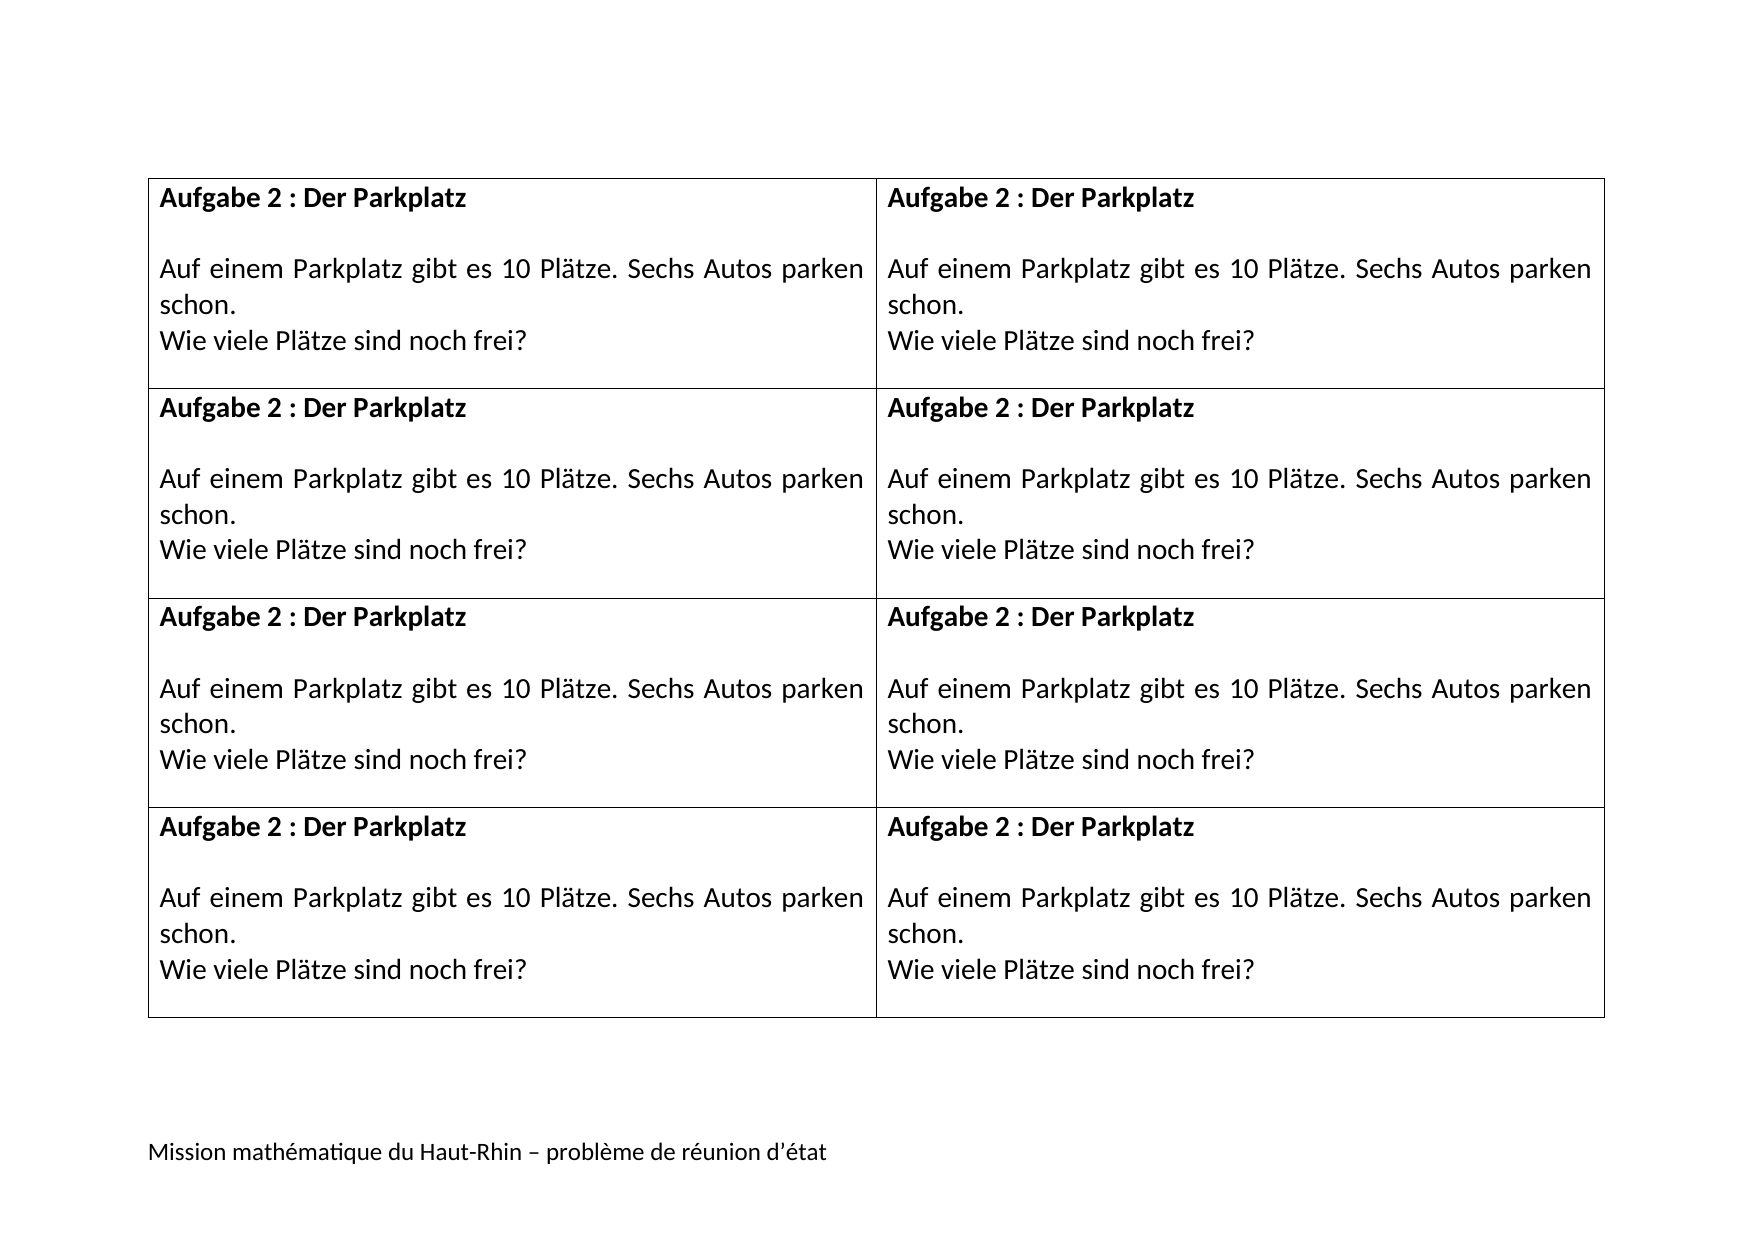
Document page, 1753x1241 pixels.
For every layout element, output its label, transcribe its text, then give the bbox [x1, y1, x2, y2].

table_cell Aufgabe 2 : Der Parkplatz Auf einem Parkplatz gibt es 10 Plätze. Sechs Autos parken schon. Wie viele Plätze sind noch frei? [149, 389, 876, 597]
table_cell Aufgabe 2 : Der Parkplatz Auf einem Parkplatz gibt es 10 Plätze. Sechs Autos parken schon. Wie viele Plätze sind noch frei? [149, 599, 876, 807]
table_header Aufgabe 2 : Der Parkplatz Auf einem Parkplatz gibt es 10 Plätze. Sechs Autos parken schon. Wie viele Plätze sind noch frei? [877, 179, 1604, 388]
table_cell Aufgabe 2 : Der Parkplatz Auf einem Parkplatz gibt es 10 Plätze. Sechs Autos parken schon. Wie viele Plätze sind noch frei? [877, 808, 1604, 1017]
table_cell Aufgabe 2 : Der Parkplatz Auf einem Parkplatz gibt es 10 Plätze. Sechs Autos parken schon. Wie viele Plätze sind noch frei? [149, 808, 876, 1017]
table_cell Aufgabe 2 : Der Parkplatz Auf einem Parkplatz gibt es 10 Plätze. Sechs Autos parken schon. Wie viele Plätze sind noch frei? [877, 599, 1604, 807]
table_cell Aufgabe 2 : Der Parkplatz Auf einem Parkplatz gibt es 10 Plätze. Sechs Autos parken schon. Wie viele Plätze sind noch frei? [877, 389, 1604, 597]
table_header Aufgabe 2 : Der Parkplatz Auf einem Parkplatz gibt es 10 Plätze. Sechs Autos parken schon. Wie viele Plätze sind noch frei? [149, 179, 876, 388]
